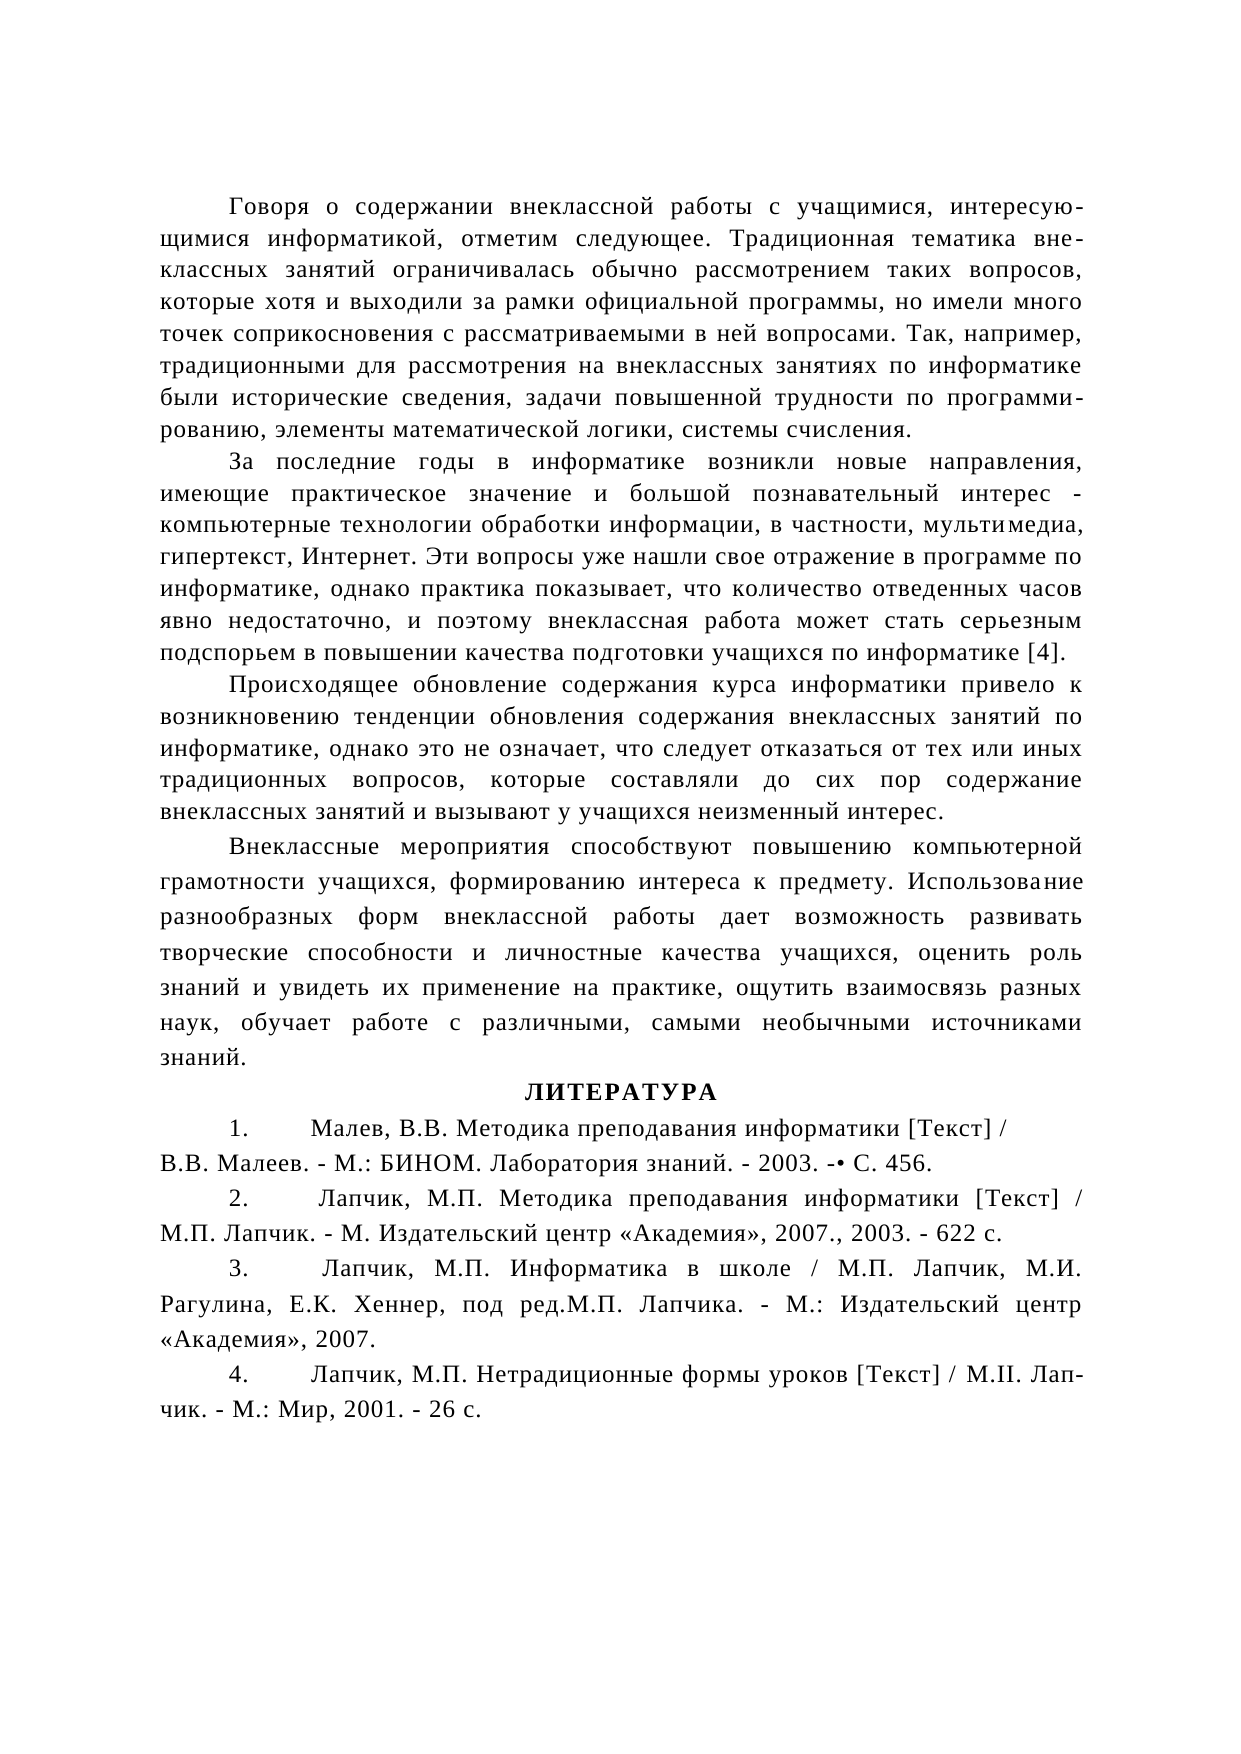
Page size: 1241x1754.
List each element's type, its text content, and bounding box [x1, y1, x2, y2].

list Лапчик, М.П. Нетрадиционные формы уроков [Текст] / M.II. Лапчик. - М.: Мир, 2001. - 26 с. [160, 1354, 1083, 1425]
text ЛИТЕРАТУРА [156, 1073, 1086, 1108]
list Лапчик, М.П. Методика преподавания информатики [Текст] / М.П. Лапчик. - М. Издательский центр «Академия», 2007., 2003. - 622 с. [160, 1178, 1083, 1249]
text Говоря о содержании внеклассной работы с учащимися, интересующимися информатикой, отметим следующее. Традиционная тематика внеклассных занятий ограничивалась обычно рассмотрением таких вопросов, которые хотя и выходили за рамки официальной программы, но имели много точек соприкосновения с рассматриваемыми в ней вопросами. Так, например, традиционными для рассмотрения на внеклассных занятиях по информатике были исторические сведения, задачи повышенной трудности по программированию, элементы математической логики, системы счисления. [160, 189, 1083, 444]
text Происходящее обновление содержания курса информатики привело к возникновению тенденции обновления содержания внеклассных занятий по информатике, однако это не означает, что следует отказаться от тех или иных традиционных вопросов, которые составляли до сих пор содержание внеклассных занятий и вызывают у учащихся неизменный интерес. [160, 667, 1083, 826]
text За последние годы в информатике возникли новые направления, имеющие практическое значение и большой познавательный интерес - компьютерные технологии обработки информации, в частности, мультимедиа, гипертекст, Интернет. Эти вопросы уже нашли свое отражение в программе по информатике, однако практика показывает, что количество отведенных часов явно недостаточно, и поэтому внеклассная работа может стать серьезным подспорьем в повышении качества подготовки учащихся по информатике [4]. [160, 444, 1083, 667]
text В.В. Малеев. - М.: БИНОМ. Лаборатория знаний. - 2003. -• С. 456. [160, 1143, 1088, 1178]
text Внеклассные мероприятия способствуют повышению компьютерной грамотности учащихся, формированию интереса к предмету. Использование разнообразных форм внеклассной работы дает возможность развивать творческие способности и личностные качества учащихся, оценить роль знаний и увидеть их применение на практике, ощутить взаимосвязь разных наук, обучает работе с различными, самыми необычными источниками знаний. [160, 826, 1083, 1073]
list Малев, В.В. Методика преподавания информатики [Текст] / [160, 1108, 1088, 1143]
list Лапчик, М.П. Информатика в школе / М.П. Лапчик, М.И. Рагулина, Е.К. Хеннер, под ред.М.П. Лапчика. - М.: Издательский центр «Академия», 2007. [160, 1249, 1083, 1354]
